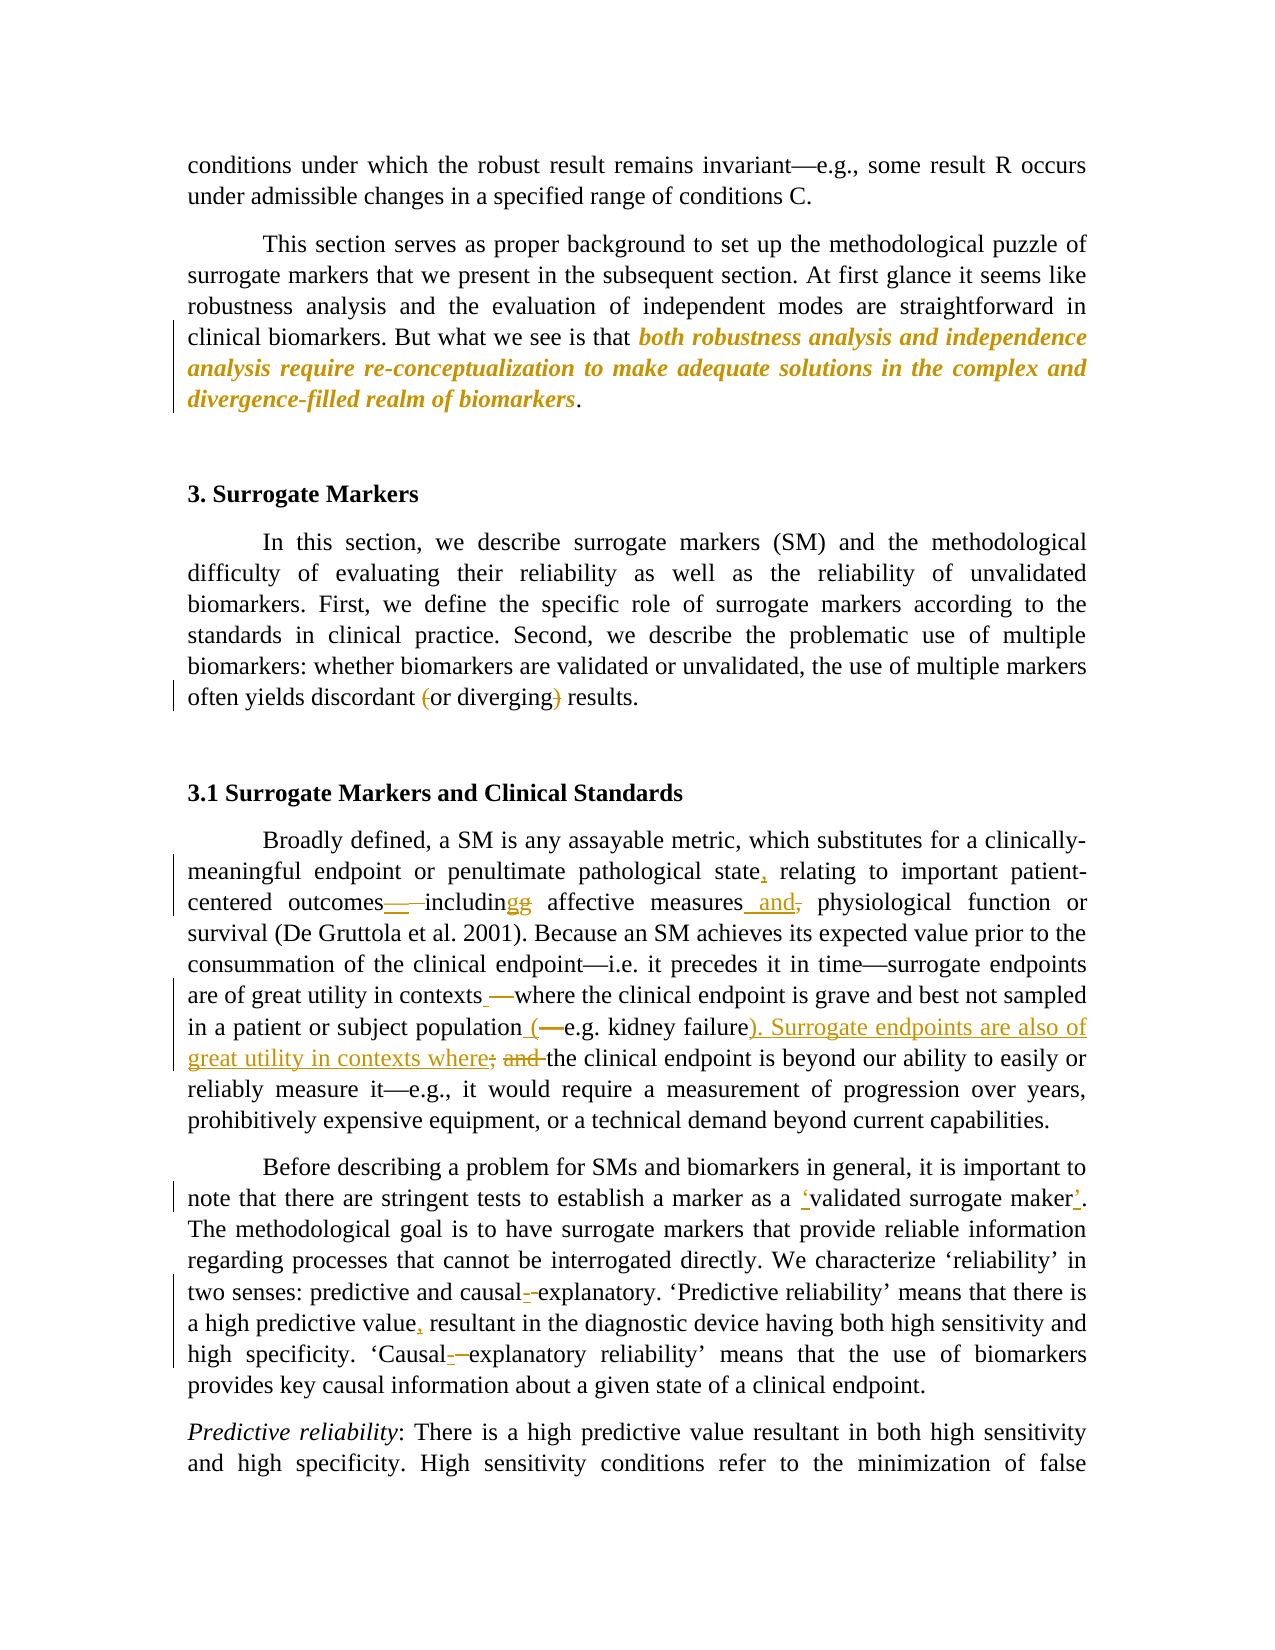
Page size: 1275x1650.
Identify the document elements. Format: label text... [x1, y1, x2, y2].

text This section serves as proper background to set up the methodological puzzle of surrogate markers that we present in the subsequent section. At first glance it seems like robustness analysis and the evaluation of independent modes are straightforward in clinical biomarkers. But what we see is that both robustness analysis and independence analysis require re-conceptualization to make adequate solutions in the complex and divergence-filled realm of biomarkers. [187, 229, 1087, 413]
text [187, 1417, 1087, 1477]
text In this section, we describe surrogate markers (SM) and the methodological difficulty of evaluating their reliability as well as the reliability of unvalidated biomarkers. First, we define the specific role of surrogate markers according to the standards in clinical practice. Second, we describe the problematic use of multiple biomarkers: whether biomarkers are validated or unvalidated, the use of multiple markers often yields discordant or diverging results. [187, 527, 1087, 711]
text Before describing a problem for SMs and biomarkers in general, it is important to note that there are stringent tests to establish a marker as a validated surrogate maker. The methodological goal is to have surrogate markers that provide reliable information regarding processes that cannot be interrogated directly. We characterize ‘reliability’ in two senses: predictive and causalexplanatory. ‘Predictive reliability’ means that there is a high predictive value resultant in the diagnostic device having both high sensitivity and high specificity. ‘Causalexplanatory reliability’ means that the use of biomarkers provides key causal information about a given state of a clinical endpoint. [187, 1152, 1087, 1398]
text Woodward’s (2006) specification of causal robustness is useful for this. Causal robustness focuses on invariant relationships over interventions or manipulations in conditions. So, if we observe invariance in some EHR result after we have modified recordings of social and behavior choices, we can specify under what conditions invariance occurs. Trends that survive modified conditions are robust and, to use Woodward’s (2006) reasoning, indicate causal structure. We can also specify the conditions under which the robust result remains invariant—e.g., some result R occurs under admissible changes in a specified range of conditions C. [187, 150, 1087, 210]
text 3. Surrogate Markers [187, 479, 1087, 508]
text Broadly defined, a SM is any assayable metric, which substitutes for a clinically-meaningful endpoint or penultimate pathological state relating to important patient-centered outcomesincludin affective measures physiological function or survival (De Gruttola et al. 2001). Because an SM achieves its expected value prior to the consummation of the clinical endpoint—i.e. it precedes it in time—surrogate endpoints are of great utility in contextswhere the clinical endpoint is grave and best not sampled in a patient or subject populatione.g. kidney failure the clinical endpoint is beyond our ability to easily or reliably measure it—e.g., it would require a measurement of progression over years, prohibitively expensive equipment, or a technical demand beyond current capabilities. [187, 825, 1087, 1133]
text 3.1 Surrogate Markers and Clinical Standards [187, 778, 1087, 806]
